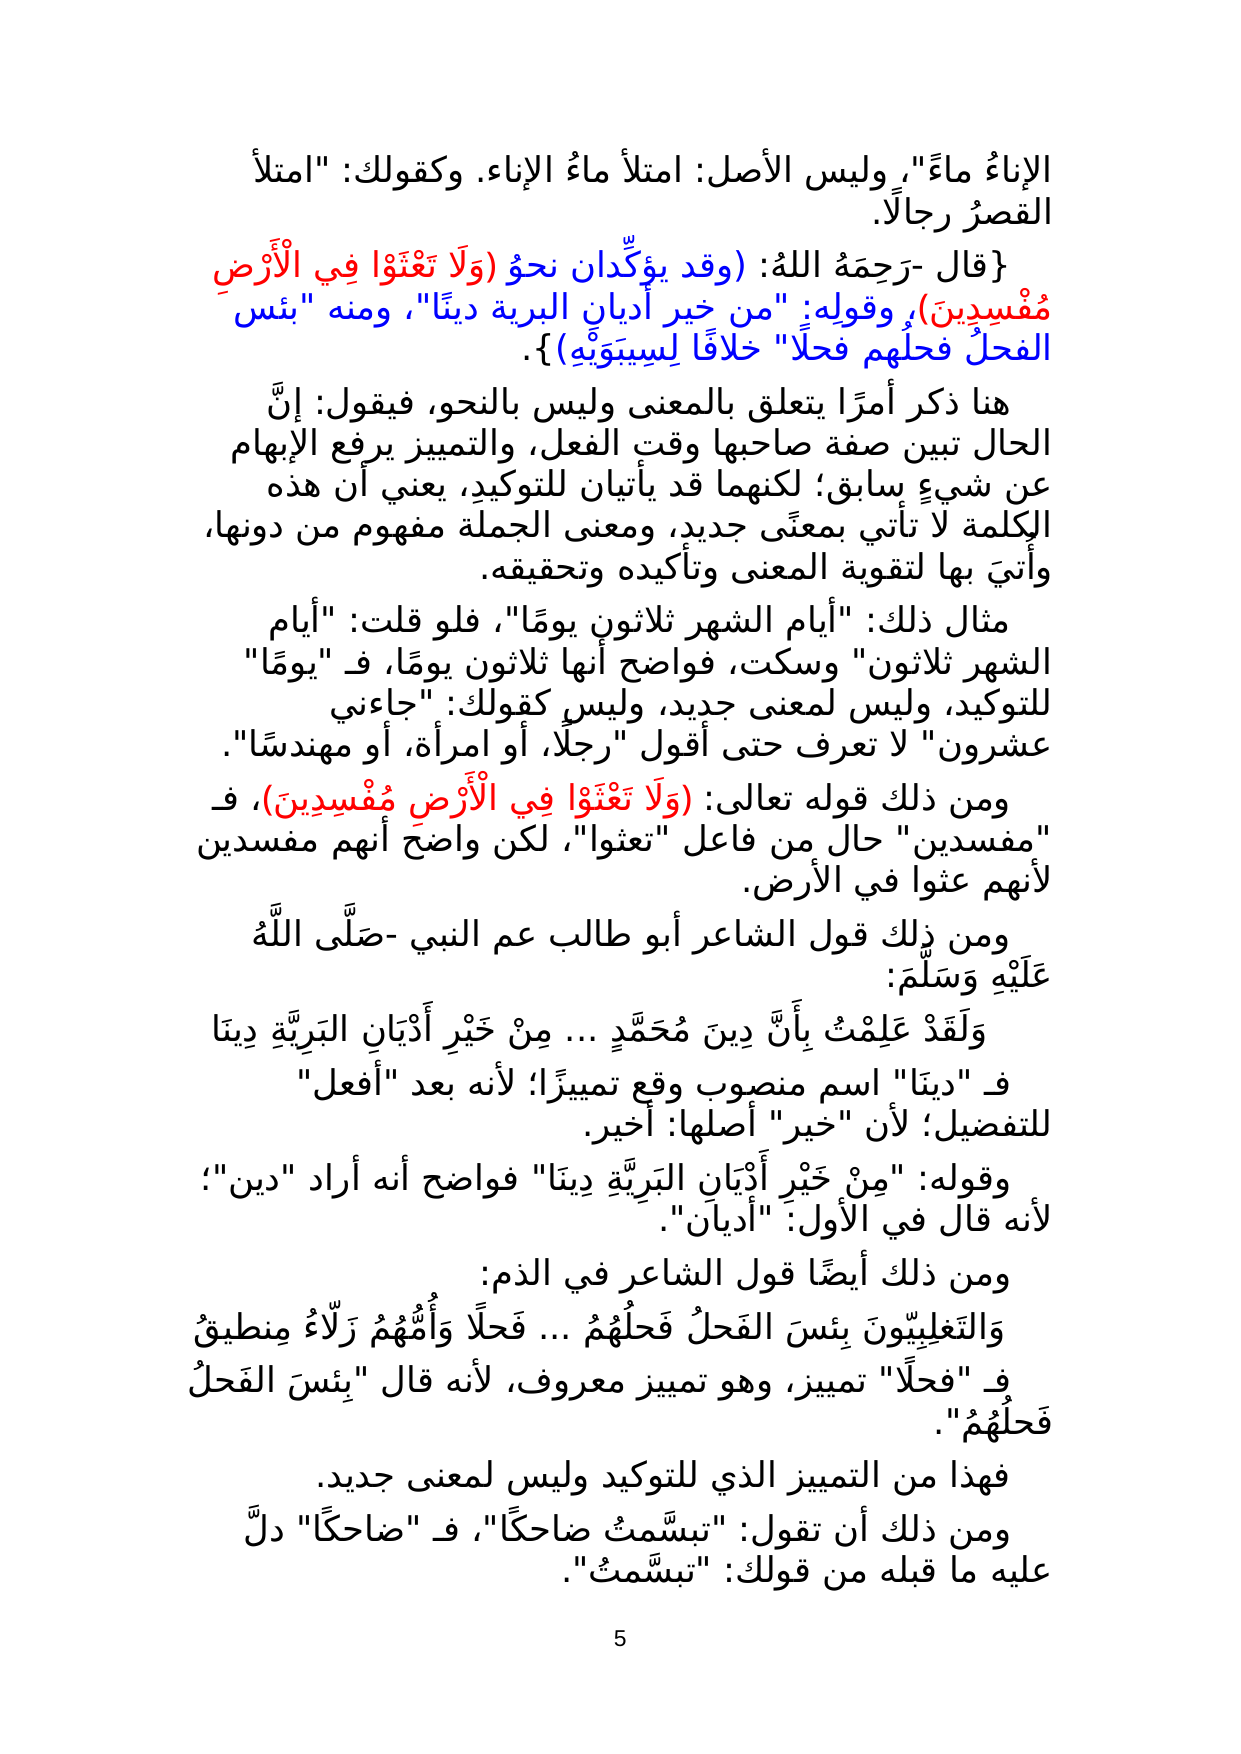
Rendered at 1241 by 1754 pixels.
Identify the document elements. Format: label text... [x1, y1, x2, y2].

text مثال ذلك: "أيام الشهر ثلاثون يومًا"، فلو قلت: "أيام الشهر ثلاثون" وسكت، فواضح أنها ثلاثون يومًا، فـ "يومًا" للتوكيد، وليس لمعنى جديد، وليس كقولك: "جاءني عشرون" لا تعرف حتى أقول "رجلًا، أو امرأة، أو مهندسًا". [187, 600, 1053, 765]
text فـ "فحلًا" تمييز، وهو تمييز معروف، لأنه قال "بِئسَ الفَحلُ فَحلُهُمُ". [187, 1360, 1053, 1442]
text هنا ذكر أمرًا يتعلق بالمعنى وليس بالنحو، فيقول: إنَّ الحال تبين صفة صاحبها وقت الفعل، والتمييز يرفع الإبهام عن شيءٍ سابق؛ لكنهما قد يأتيان للتوكيدِ، يعني أن هذه الكلمة لا تأتي بمعنًى جديد، ومعنى الجملة مفهوم من دونها، وأُتيَ بها لتقوية المعنى وتأكيده وتحقيقه. [187, 381, 1053, 587]
text ومن ذلك أن تقول: "تبسَّمتُ ضاحكًا"، فـ "ضاحكًا" دلَّ عليه ما قبله من قولك: "تبسَّمتُ". [187, 1509, 1053, 1591]
text {قال -رَحِمَهُ اللهُ: (وقد يؤكِّدان نحوُ ﴿وَلَا تَعْثَوْا فِي الْأَرْضِ مُفْسِدِينَ﴾، وقولِه: "من خير أديانِ البرية دينًا"، ومنه "بئس الفحلُ فحلُهم فحلًا" خلافًا لِسِيبَوَيْهِ)}. [187, 245, 1053, 369]
text فهذا من التمييز الذي للتوكيد وليس لمعنى جديد. [187, 1455, 1053, 1496]
text ومن ذلك قوله تعالى: ﴿وَلَا تَعْثَوْا فِي الْأَرْضِ مُفْسِدِينَ﴾، فـ "مفسدين" حال من فاعل "تعثوا"، لكن واضح أنهم مفسدين لأنهم عثوا في الأرض. [187, 777, 1053, 901]
text وقوله: "مِنْ خَيْرِ أَدْيَانِ البَرِيَّةِ دِينَا" فواضح أنه أراد "دين"؛ لأنه قال في الأول: "أديان". [187, 1157, 1053, 1240]
text وَالتَغلِبِيّونَ بِئسَ الفَحلُ فَحلُهُمُ ... فَحلًا وَأُمُّهُمُ زَلّاءُ مِنطيقُ [187, 1306, 1053, 1347]
text ومن ذلك أيضًا قول الشاعر في الذم: [187, 1252, 1053, 1294]
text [187, 150, 1053, 232]
text ومن ذلك قول الشاعر أبو طالب عم النبي -صَلَّى اللَّهُ عَلَيْهِ وَسَلَّمَ: [187, 914, 1053, 996]
text وَلَقَدْ عَلِمْتُ بِأَنَّ دِينَ مُحَمَّدٍ ... مِنْ خَيْرِ أَدْيَانِ البَرِيَّةِ دِينَا [187, 1009, 1053, 1050]
text فـ "دينَا" اسم منصوب وقع تمييزًا؛ لأنه بعد "أفعل" للتفضيل؛ لأن "خير" أصلها: أخير. [187, 1062, 1053, 1145]
